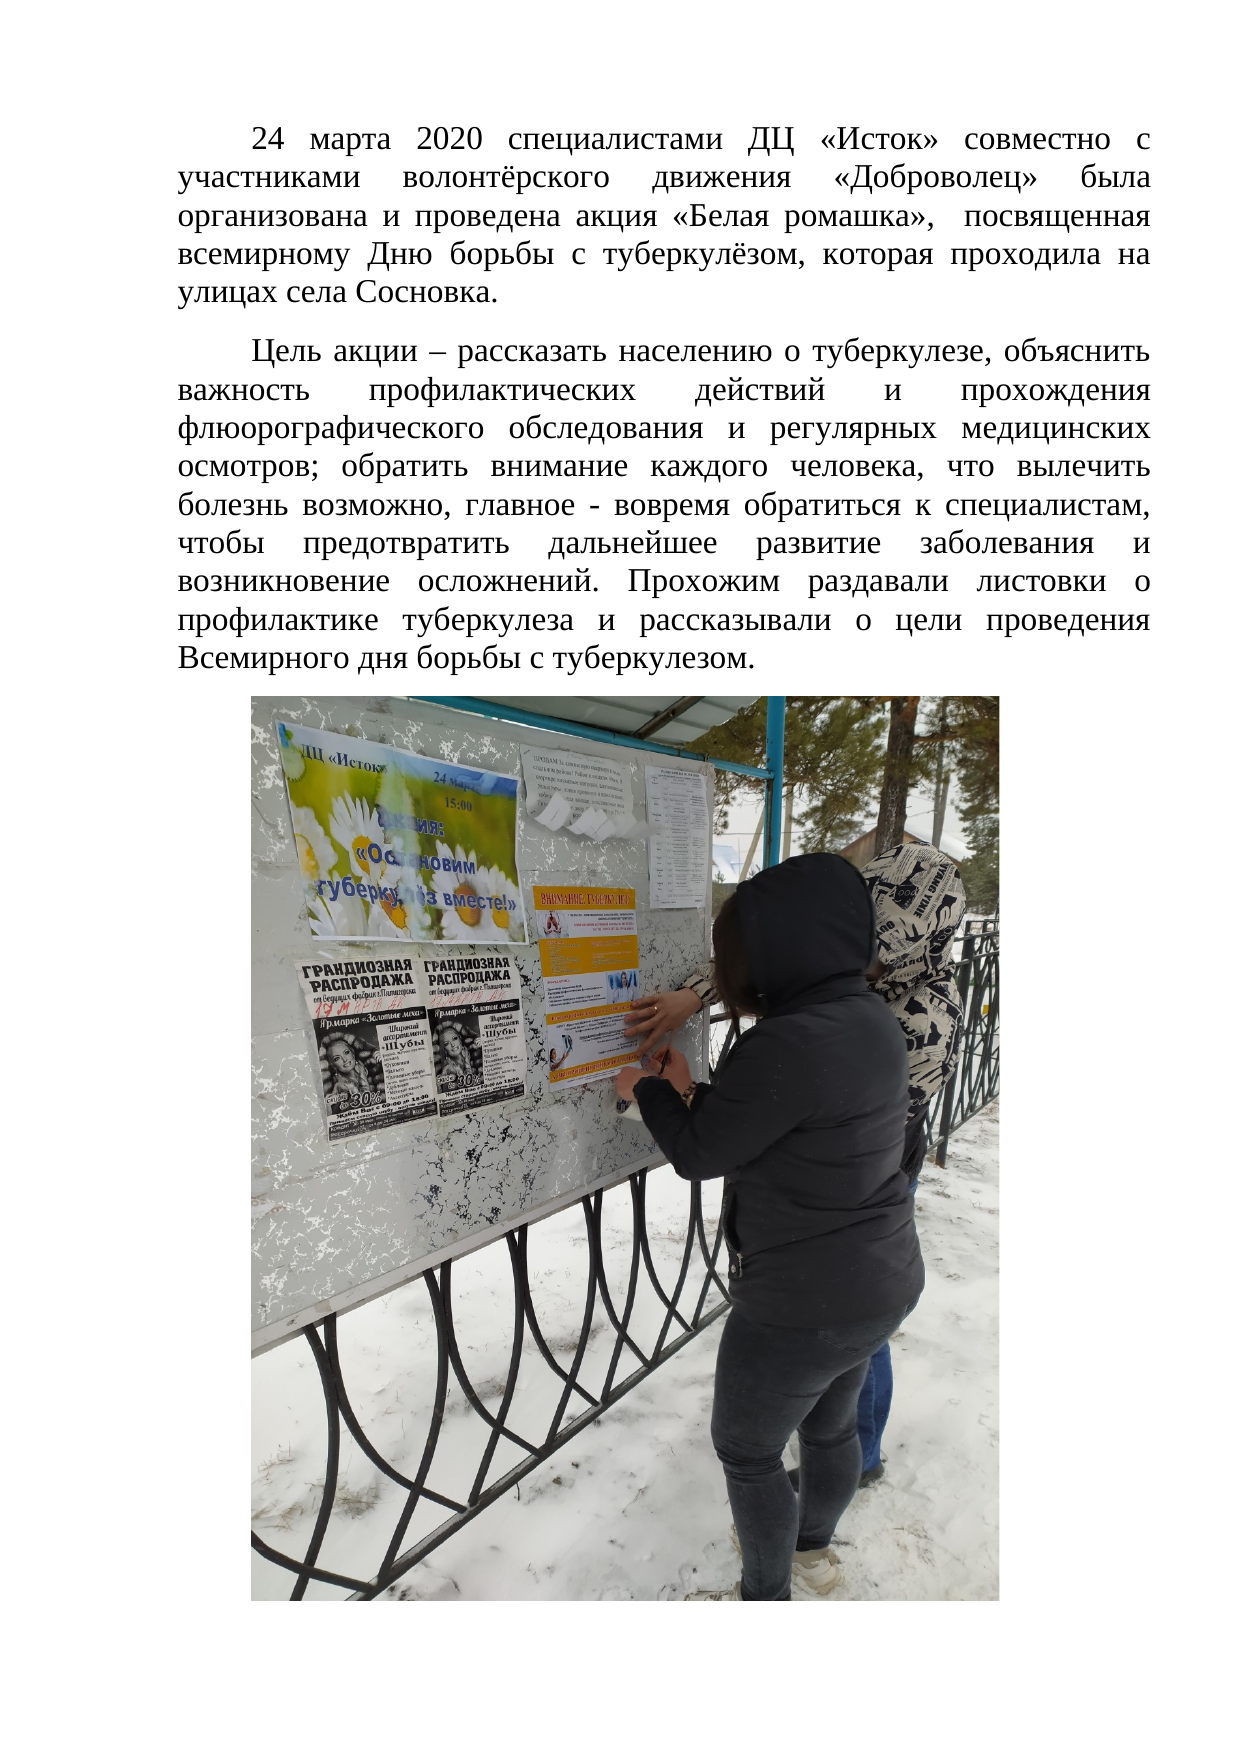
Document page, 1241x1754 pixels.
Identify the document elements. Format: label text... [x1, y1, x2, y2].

text 24 марта 2020 специалистами ДЦ «Исток» совместно с участниками волонтёрского движения «Доброволец» была организована и проведена акция «Белая ромашка», посвященная всемирному Дню борьбы с туберкулёзом, которая проходила на улицах села Сосновка. [177, 118, 1152, 310]
text Цель акции – рассказать населению о туберкулезе, объяснить важность профилактических действий и прохождения флюорографического обследования и регулярных медицинских осмотров; обратить внимание каждого человека, что вылечить болезнь возможно, главное - вовремя обратиться к специалистам, чтобы предотвратить дальнейшее развитие заболевания и возникновение осложнений. Прохожим раздавали листовки о профилактике туберкулеза и рассказывали о цели проведения Всемирного дня борьбы с туберкулезом. [177, 331, 1152, 676]
picture [251, 696, 1000, 1601]
